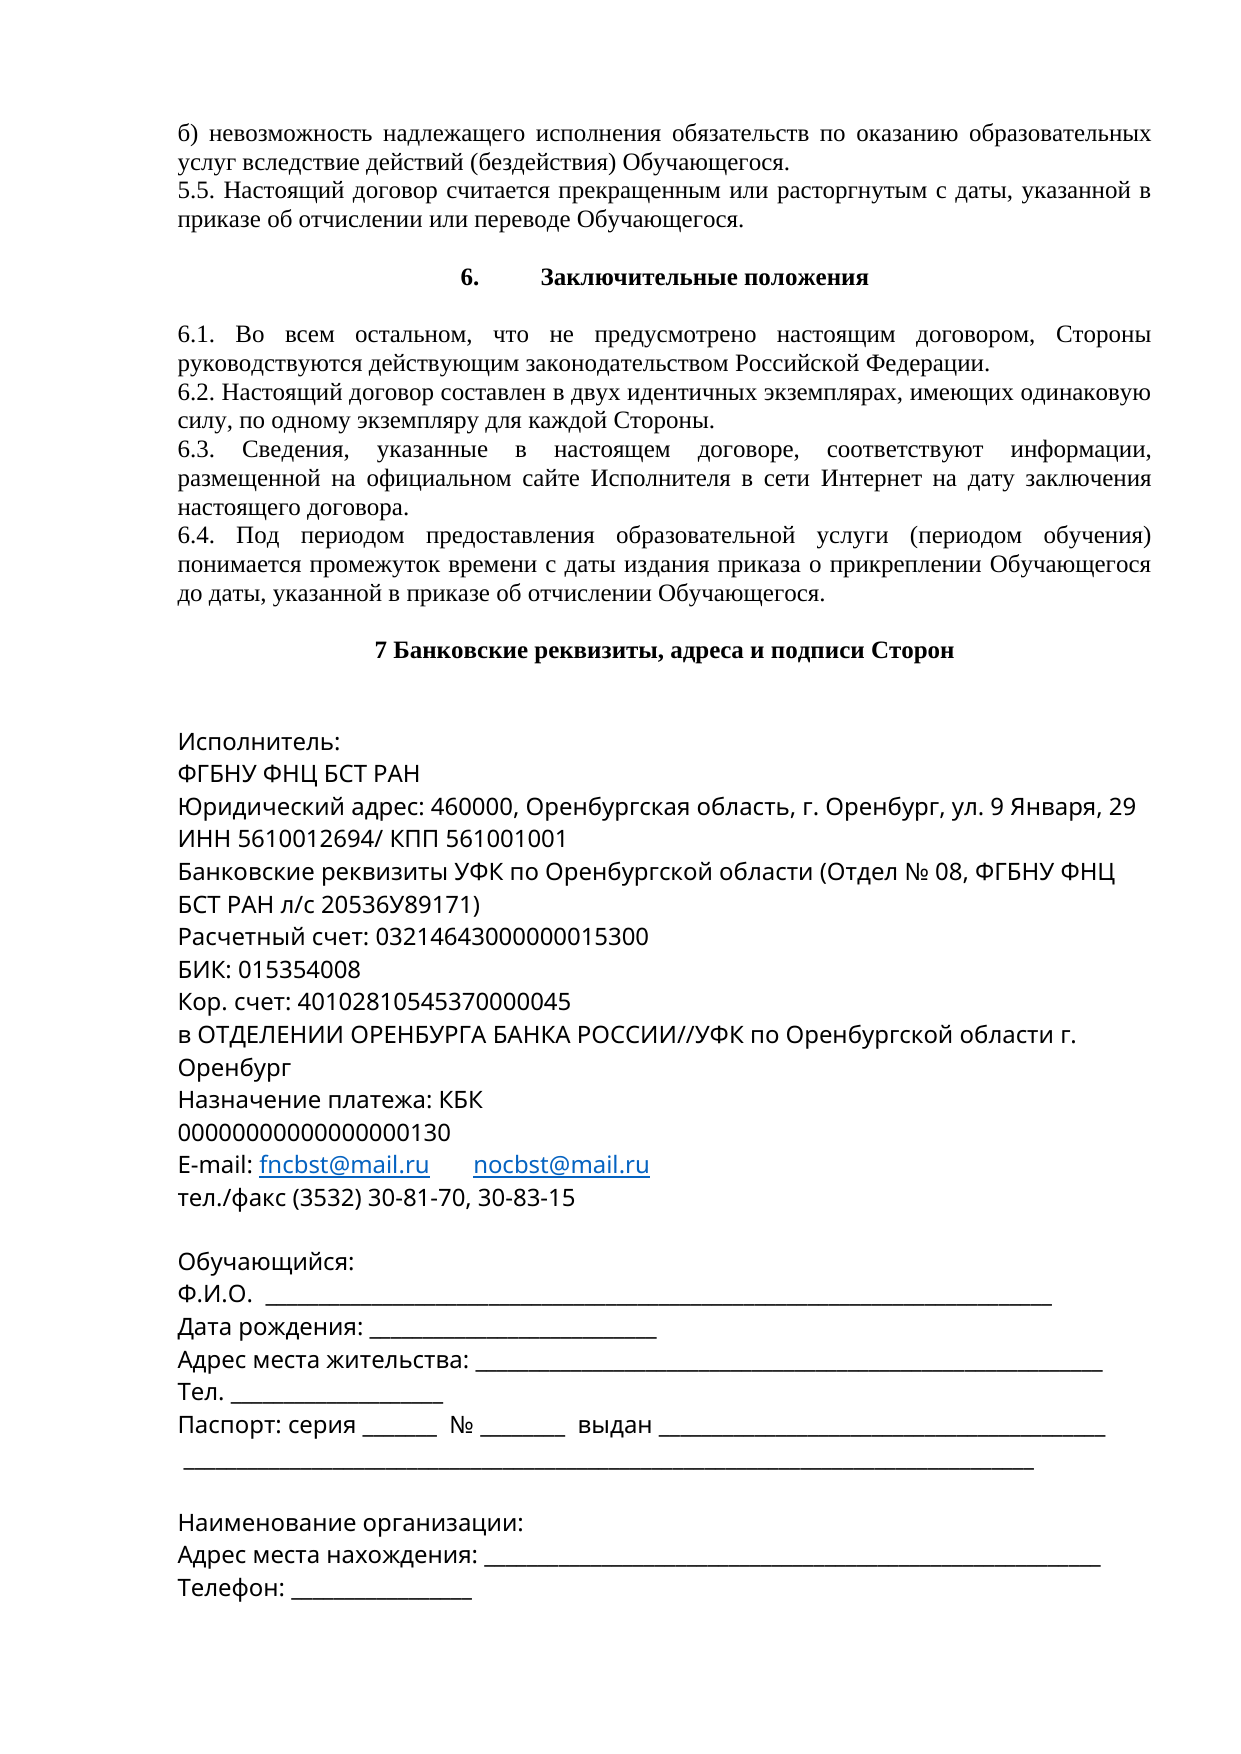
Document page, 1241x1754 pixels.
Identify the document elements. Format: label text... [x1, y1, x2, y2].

text 7 Банковские реквизиты, адреса и подписи Сторон [177, 636, 1152, 664]
text ИНН 5610012694/ КПП 561001001 [177, 822, 1152, 855]
text Адрес места нахождения: __________________________________________________________ [177, 1538, 1152, 1571]
text Расчетный счет: 03214643000000015300 [177, 920, 1152, 953]
text Е-mail: fncbst@mail.ru nocbst@mail.ru [177, 1148, 1152, 1181]
text 6.4. Под периодом предоставления образовательной услуги (периодом обучения) понимается промежуток времени с даты издания приказа о прикреплении Обучающегося до даты, указанной в приказе об отчислении Обучающегося. [177, 521, 1152, 607]
text 6.1. Во всем остальном, что не предусмотрено настоящим договором, Стороны руководствуются действующим законодательством Российской Федерации. [177, 319, 1152, 377]
text б) невозможность надлежащего исполнения обязательств по оказанию образовательных услуг вследствие действий (бездействия) Обучающегося. [177, 118, 1152, 176]
text ________________________________________________________________________________ [177, 1440, 1152, 1473]
text Паспорт: серия _______ № ________ выдан __________________________________________ [177, 1408, 1152, 1440]
text Ф.И.О. __________________________________________________________________________ [177, 1277, 1152, 1310]
text Телефон: _________________ [177, 1571, 1152, 1603]
text Исполнитель: [177, 724, 1152, 757]
text 5.5. Настоящий договор считается прекращенным или расторгнутым с даты, указанной в приказе об отчислении или переводе Обучающегося. [177, 176, 1152, 233]
text Назначение платежа: КБК [177, 1083, 1152, 1116]
text Дата рождения: ___________________________ [177, 1310, 1152, 1342]
text 6.3. Сведения, указанные в настоящем договоре, соответствуют информации, размещенной на официальном сайте Исполнителя в сети Интернет на дату заключения настоящего договора. [177, 434, 1152, 521]
text тел./факс (3532) 30-81-70, 30-83-15 [177, 1181, 1152, 1213]
text ФГБНУ ФНЦ БСТ РАН [177, 757, 1152, 789]
text Тел. ____________________ [177, 1375, 1152, 1408]
text 00000000000000000130 [177, 1116, 1152, 1148]
text Адрес места жительства: ___________________________________________________________ [177, 1342, 1152, 1375]
text 6. Заключительные положения [177, 262, 1152, 291]
text Кор. счет: 40102810545370000045 [177, 985, 1152, 1018]
text Юридический адрес: 460000, Оренбургская область, г. Оренбург, ул. 9 Января, 29 [177, 789, 1152, 822]
text Наименование организации: [177, 1506, 1152, 1538]
text 6.2. Настоящий договор составлен в двух идентичных экземплярах, имеющих одинаковую силу, по одному экземпляру для каждой Стороны. [177, 377, 1152, 434]
text в ОТДЕЛЕНИИ ОРЕНБУРГА БАНКА РОССИИ//УФК по Оренбургской области г. Оренбург [177, 1018, 1152, 1083]
text Обучающийся: [177, 1245, 1152, 1277]
text БИК: 015354008 [177, 953, 1152, 985]
text Банковские реквизиты УФК по Оренбургской области (Отдел № 08, ФГБНУ ФНЦ БСТ РАН л/с 20536У89171) [177, 855, 1152, 920]
